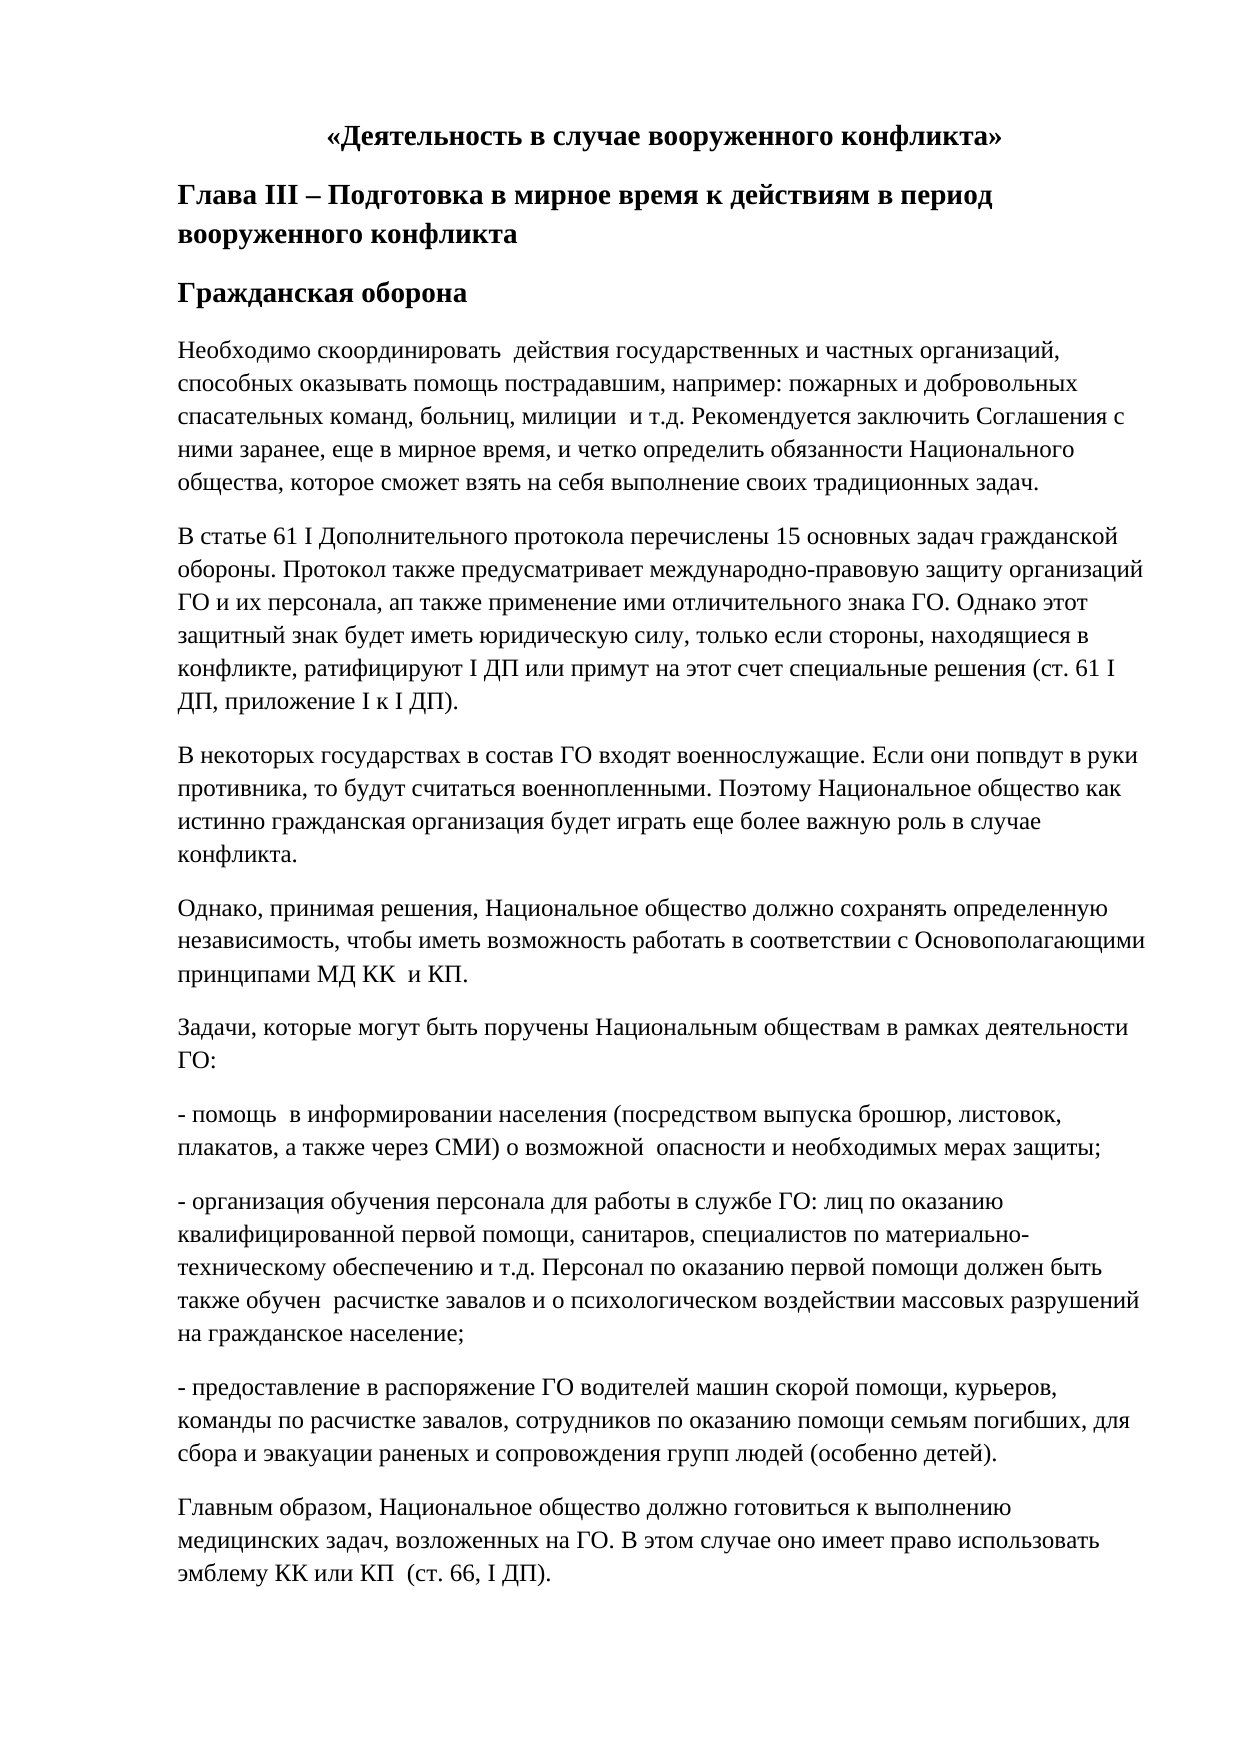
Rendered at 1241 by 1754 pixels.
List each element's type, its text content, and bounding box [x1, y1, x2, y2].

text Задачи, которые могут быть поручены Национальным обществам в рамках деятельности ГО: [177, 1012, 1152, 1074]
text В некоторых государствах в состав ГО входят военнослужащие. Если они попвдут в руки противника, то будут считаться военнопленными. Поэтому Национальное общество как истинно гражданская организация будет играть еще более важную роль в случае конфликта. [177, 740, 1152, 867]
text «Деятельность в случае вооруженного конфликта» [177, 118, 1152, 152]
text - помощь в информировании населения (посредством выпуска брошюр, листовок, плакатов, а также через СМИ) о возможной опасности и необходимых мерах защиты; [177, 1099, 1152, 1161]
text Главным образом, Национальное общество должно готовиться к выполнению медицинских задач, возложенных на ГО. В этом случае оно имеет право использовать эмблему КК или КП (ст. 66, I ДП). [177, 1492, 1152, 1587]
text - организация обучения персонала для работы в службе ГО: лиц по оказанию квалифицированной первой помощи, санитаров, специалистов по материально-техническому обеспечению и т.д. Персонал по оказанию первой помощи должен быть также обучен расчистке завалов и о психологическом воздействии массовых разрушений на гражданское население; [177, 1186, 1152, 1347]
text Гражданская оборона [177, 275, 1152, 309]
text Глава III – Подготовка в мирное время к действиям в период вооруженного конфликта [177, 177, 1152, 249]
text В статье 61 I Дополнительного протокола перечислены 15 основных задач гражданской обороны. Протокол также предусматривает международно-правовую защиту организаций ГО и их персонала, ап также применение ими отличительного знака ГО. Однако этот защитный знак будет иметь юридическую силу, только если стороны, находящиеся в конфликте, ратифицируют I ДП или примут на этот счет специальные решения (ст. 61 I ДП, приложение I к I ДП). [177, 521, 1152, 714]
text - предоставление в распоряжение ГО водителей машин скорой помощи, курьеров, команды по расчистке завалов, сотрудников по оказанию помощи семьям погибших, для сбора и эвакуации раненых и сопровождения групп людей (особенно детей). [177, 1372, 1152, 1467]
text Однако, принимая решения, Национальное общество должно сохранять определенную независимость, чтобы иметь возможность работать в соответствии с Основополагающими принципами МД КК и КП. [177, 893, 1152, 987]
text Необходимо скоординировать действия государственных и частных организаций, способных оказывать помощь пострадавшим, например: пожарных и добровольных спасательных команд, больниц, милиции и т.д. Рекомендуется заключить Соглашения с ними заранее, еще в мирное время, и четко определить обязанности Национального общества, которое сможет взять на себя выполнение своих традиционных задач. [177, 335, 1152, 496]
